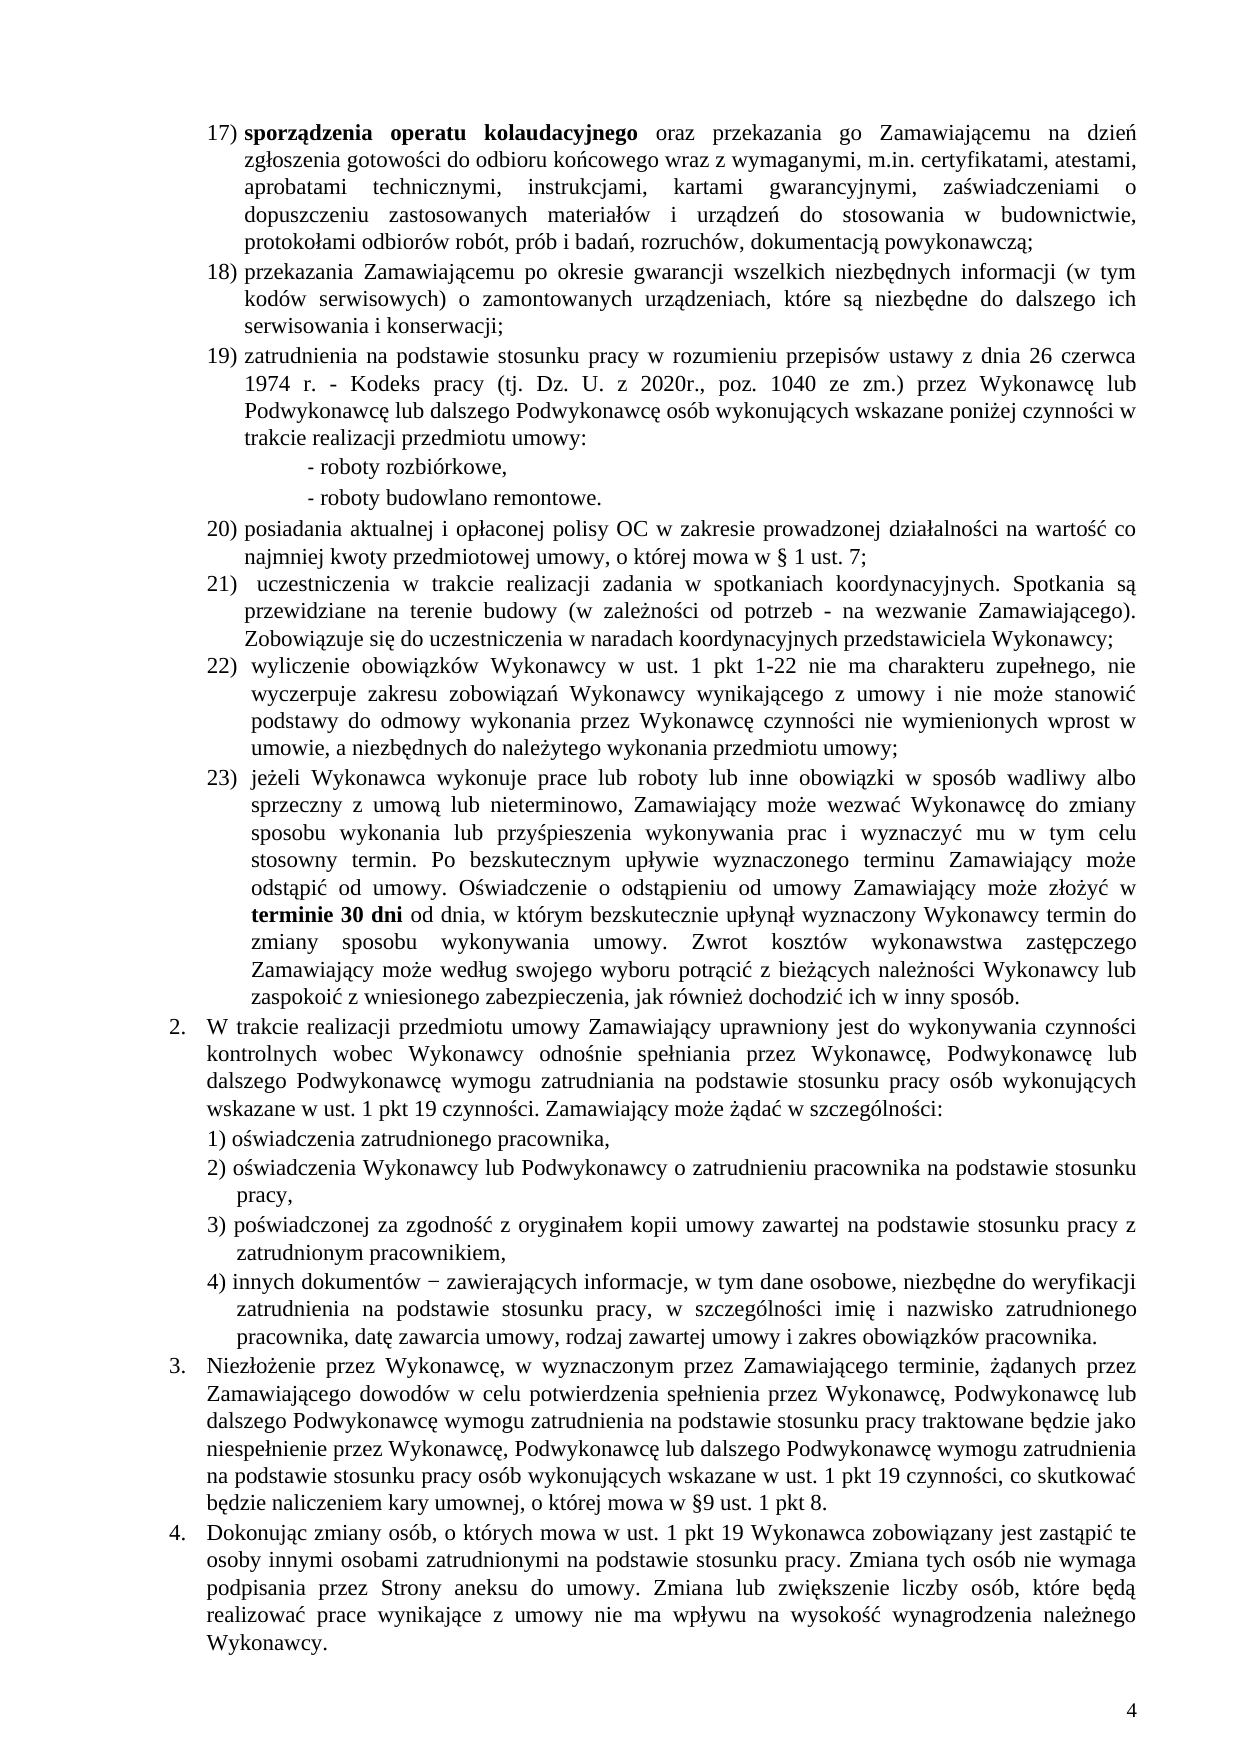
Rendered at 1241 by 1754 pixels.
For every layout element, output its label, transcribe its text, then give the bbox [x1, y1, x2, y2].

list W trakcie realizacji przedmiotu umowy Zamawiający uprawniony jest do wykonywania czynności kontrolnych wobec Wykonawcy odnośnie spełniania przez Wykonawcę, Podwykonawcę lub dalszego Podwykonawcę wymogu zatrudniania na podstawie stosunku pracy osób wykonujących wskazane w ust. 1 pkt 19 czynności. Zamawiający może żądać w szczególności: [169, 1013, 1138, 1121]
list Dokonując zmiany osób, o których mowa w ust. 1 pkt 19 Wykonawca zobowiązany jest zastąpić te osoby innymi osobami zatrudnionymi na podstawie stosunku pracy. Zmiana tych osób nie wymaga podpisania przez Strony aneksu do umowy. Zmiana lub zwiększenie liczby osób, które będą realizować prace wynikające z umowy nie ma wpływu na wysokość wynagrodzenia należnego Wykonawcy. [169, 1519, 1138, 1655]
list jeżeli Wykonawca wykonuje prace lub roboty lub inne obowiązki w sposób wadliwy albo sprzeczny z umową lub nieterminowo, Zamawiający może wezwać Wykonawcę do zmiany sposobu wykonania lub przyśpieszenia wykonywania prac i wyznaczyć mu w tym celu stosowny termin. Po bezskutecznym upływie wyznaczonego terminu Zamawiający może odstąpić od umowy. Oświadczenie o odstąpieniu od umowy Zamawiający może złożyć w terminie 30 dni od dnia, w którym bezskutecznie upłynął wyznaczony Wykonawcy termin do zmiany sposobu wykonywania umowy. Zwrot kosztów wykonawstwa zastępczego Zamawiający może według swojego wyboru potrącić z bieżących należności Wykonawcy lub zaspokoić z wniesionego zabezpieczenia, jak również dochodzić ich w inny sposób. [207, 764, 1138, 1009]
list zatrudnienia na podstawie stosunku pracy w rozumieniu przepisów ustawy z dnia 26 czerwca 1974 r. - Kodeks pracy (tj. Dz. U. z 2020r., poz. 1040 ze zm.) przez Wykonawcę lub Podwykonawcę lub dalszego Podwykonawcę osób wykonujących wskazane poniżej czynności w trakcie realizacji przedmiotu umowy: [207, 342, 1138, 451]
list wyliczenie obowiązków Wykonawcy w ust. 1 pkt 1-22 nie ma charakteru zupełnego, nie wyczerpuje zakresu zobowiązań Wykonawcy wynikającego z umowy i nie może stanowić podstawy do odmowy wykonania przez Wykonawcę czynności nie wymienionych wprost w umowie, a niezbędnych do należytego wykonania przedmiotu umowy; [207, 652, 1138, 761]
list uczestniczenia w trakcie realizacji zadania w spotkaniach koordynacyjnych. Spotkania są przewidziane na terenie budowy (w zależności od potrzeb - na wezwanie Zamawiającego). Zobowiązuje się do uczestniczenia w naradach koordynacyjnych przedstawiciela Wykonawcy; [207, 570, 1138, 651]
list przekazania Zamawiającemu po okresie gwarancji wszelkich niezbędnych informacji (w tym kodów serwisowych) o zamontowanych urządzeniach, które są niezbędne do dalszego ich serwisowania i konserwacji; [207, 258, 1138, 339]
text 3) poświadczonej za zgodność z oryginałem kopii umowy zawartej na podstawie stosunku pracy z zatrudnionym pracownikiem, [207, 1211, 1138, 1265]
list roboty rozbiórkowe, [307, 452, 1138, 480]
list sporządzenia operatu kolaudacyjnego oraz przekazania go Zamawiającemu na dzień zgłoszenia gotowości do odbioru końcowego wraz z wymaganymi, m.in. certyfikatami, atestami, aprobatami technicznymi, instrukcjami, kartami gwarancyjnymi, zaświadczeniami o dopuszczeniu zastosowanych materiałów i urządzeń do stosowania w budownictwie, protokołami odbiorów robót, prób i badań, rozruchów, dokumentacją powykonawczą; [207, 119, 1138, 254]
text 2) oświadczenia Wykonawcy lub Podwykonawcy o zatrudnieniu pracownika na podstawie stosunku pracy, [207, 1154, 1138, 1208]
text 1) oświadczenia zatrudnionego pracownika, [207, 1124, 1138, 1151]
text 4) innych dokumentów − zawierających informacje, w tym dane osobowe, niezbędne do weryfikacji zatrudnienia na podstawie stosunku pracy, w szczególności imię i nazwisko zatrudnionego pracownika, datę zawarcia umowy, rodzaj zawartej umowy i zakres obowiązków pracownika. [207, 1268, 1138, 1349]
list Niezłożenie przez Wykonawcę, w wyznaczonym przez Zamawiającego terminie, żądanych przez Zamawiającego dowodów w celu potwierdzenia spełnienia przez Wykonawcę, Podwykonawcę lub dalszego Podwykonawcę wymogu zatrudnienia na podstawie stosunku pracy traktowane będzie jako niespełnienie przez Wykonawcę, Podwykonawcę lub dalszego Podwykonawcę wymogu zatrudnienia na podstawie stosunku pracy osób wykonujących wskazane w ust. 1 pkt 19 czynności, co skutkować będzie naliczeniem kary umownej, o której mowa w §9 ust. 1 pkt 8. [169, 1352, 1138, 1516]
list roboty budowlano remontowe. [307, 483, 1138, 512]
list posiadania aktualnej i opłaconej polisy OC w zakresie prowadzonej działalności na wartość co najmniej kwoty przedmiotowej umowy, o której mowa w § 1 ust. 7; [207, 515, 1138, 569]
